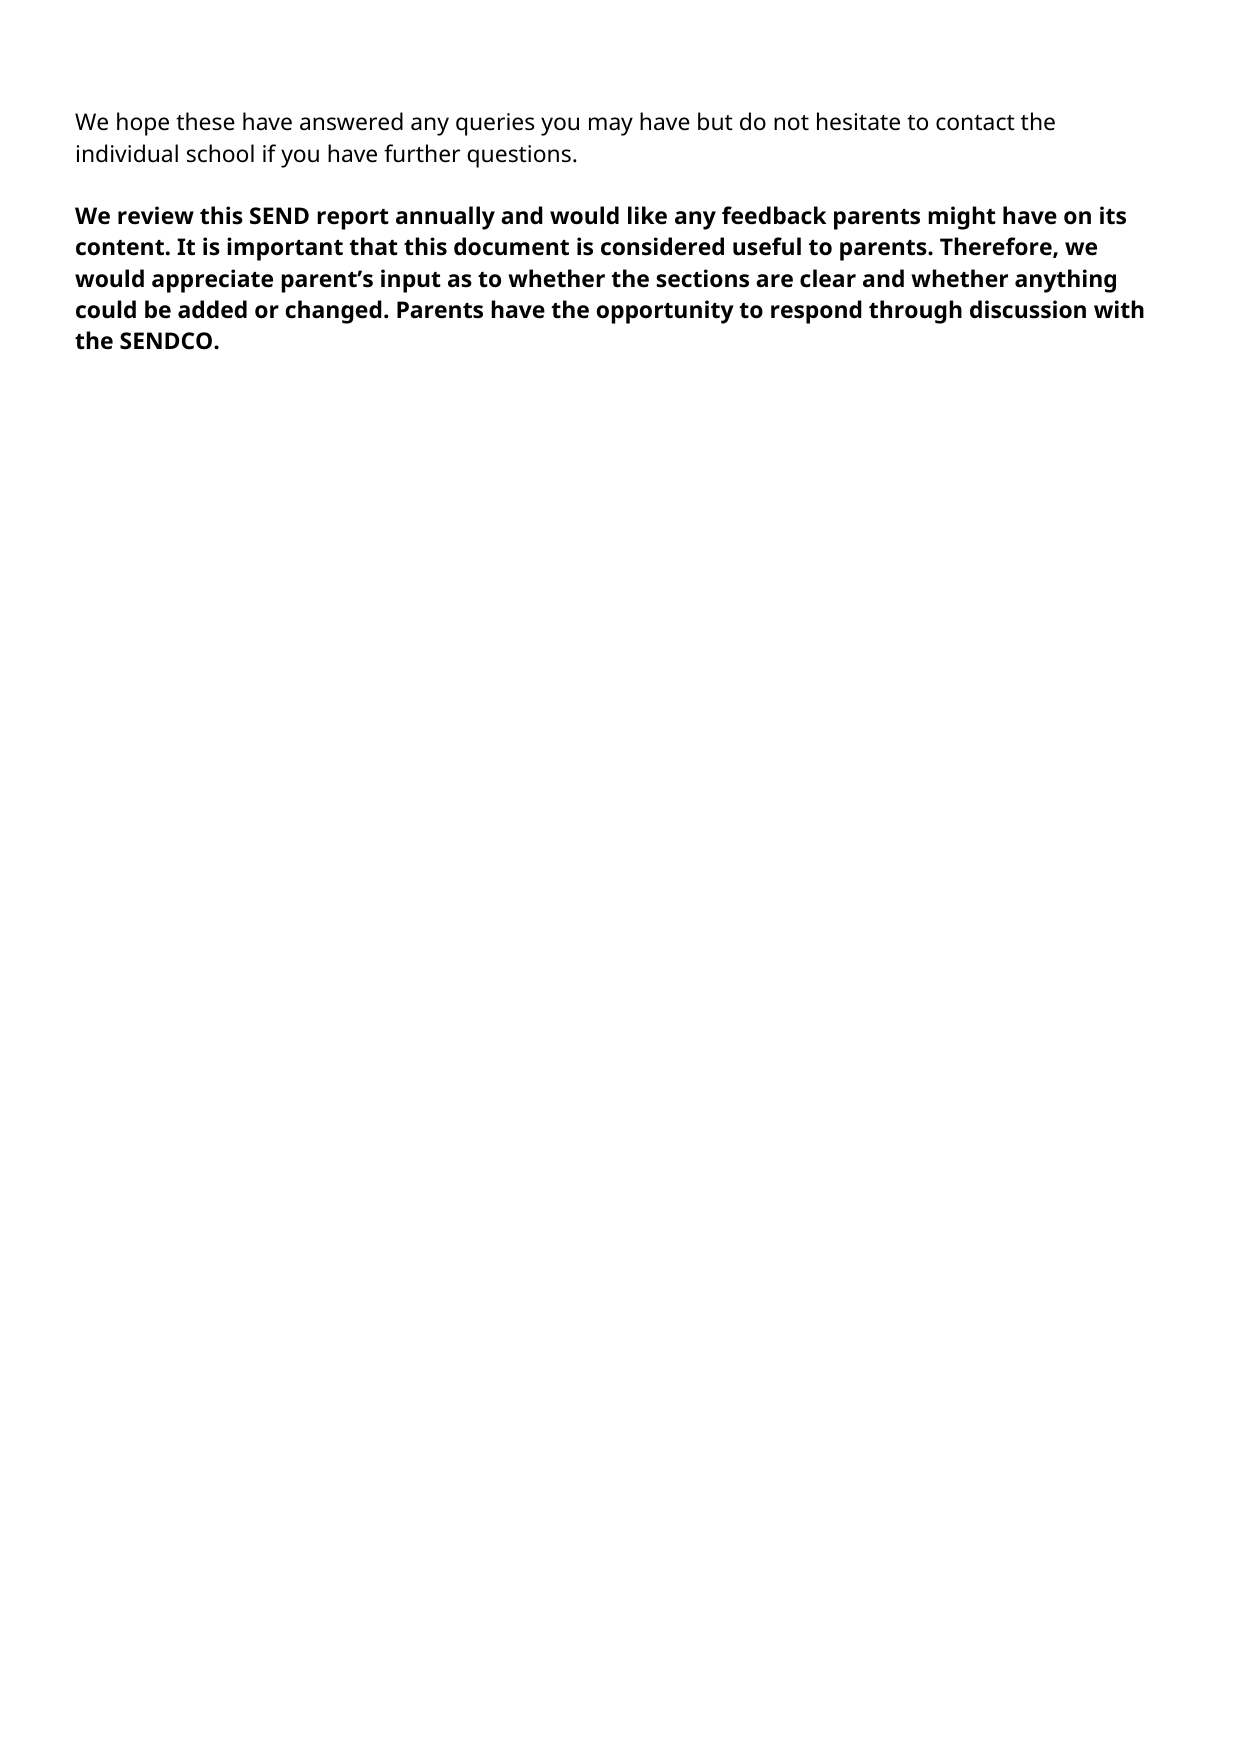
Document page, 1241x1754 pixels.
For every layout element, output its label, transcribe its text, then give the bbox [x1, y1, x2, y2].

text We hope these have answered any queries you may have but do not hesitate to contact the individual school if you have further questions. [75, 106, 1165, 169]
text We review this SEND report annually and would like any feedback parents might have on its content. It is important that this document is considered useful to parents. Therefore, we would appreciate parent’s input as to whether the sections are clear and whether anything could be added or changed. Parents have the opportunity to respond through discussion with the SENDCO. [75, 200, 1165, 356]
